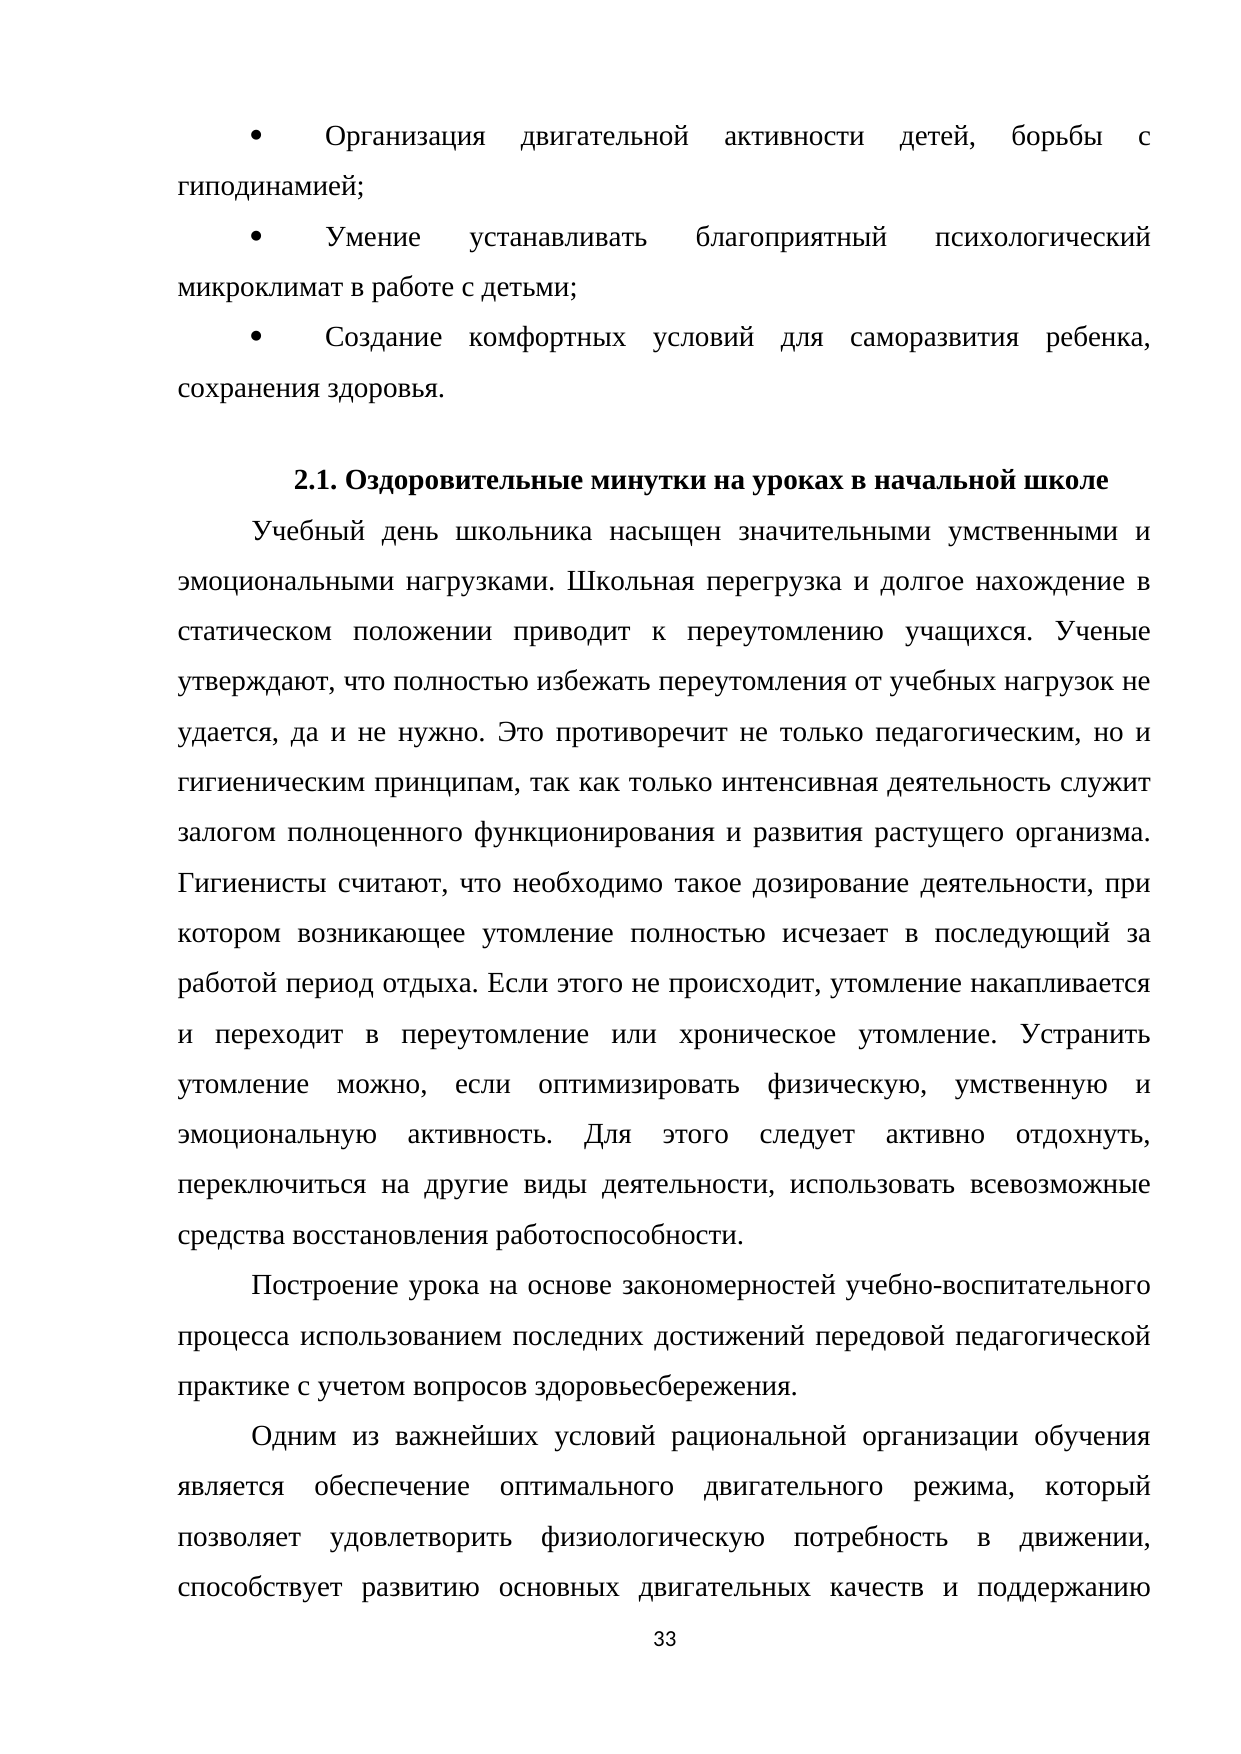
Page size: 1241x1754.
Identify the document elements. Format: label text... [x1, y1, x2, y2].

list Организация двигательной активности детей, борьбы с гиподинамией; [177, 118, 1152, 202]
text Построение урока на основе закономерностей учебно-воспитательного процесса использованием последних достижений передовой педагогической практике с учетом вопросов здоровьесбережения. [177, 1267, 1152, 1401]
text Учебный день школьника насыщен значительными умственными и эмоциональными нагрузками. Школьная перегрузка и долгое нахождение в статическом положении приводит к переутомлению учащихся. Ученые утверждают, что полностью избежать переутомления от учебных нагрузок не удается, да и не нужно. Это противоречит не только педагогическим, но и гигиеническим принципам, так как только интенсивная деятельность служит залогом полноценного функционирования и развития растущего организма. Гигиенисты считают, что необходимо такое дозирование деятельности, при котором возникающее утомление полностью исчезает в последующий за работой период отдыха. Если этого не происходит, утомление накапливается и переходит в переутомление или хроническое утомление. Устранить утомление можно, если оптимизировать физическую, умственную и эмоциональную активность. Для этого следует активно отдохнуть, переключиться на другие виды деятельности, использовать всевозможные средства восстановления работоспособности. [177, 513, 1152, 1251]
text 2.1. Оздоровительные минутки на уроках в начальной школе [177, 462, 1152, 496]
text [177, 1418, 1152, 1603]
list Создание комфортных условий для саморазвития ребенка, сохранения здоровья. [177, 319, 1152, 403]
list Умение устанавливать благоприятный психологический микроклимат в работе с детьми; [177, 219, 1152, 303]
